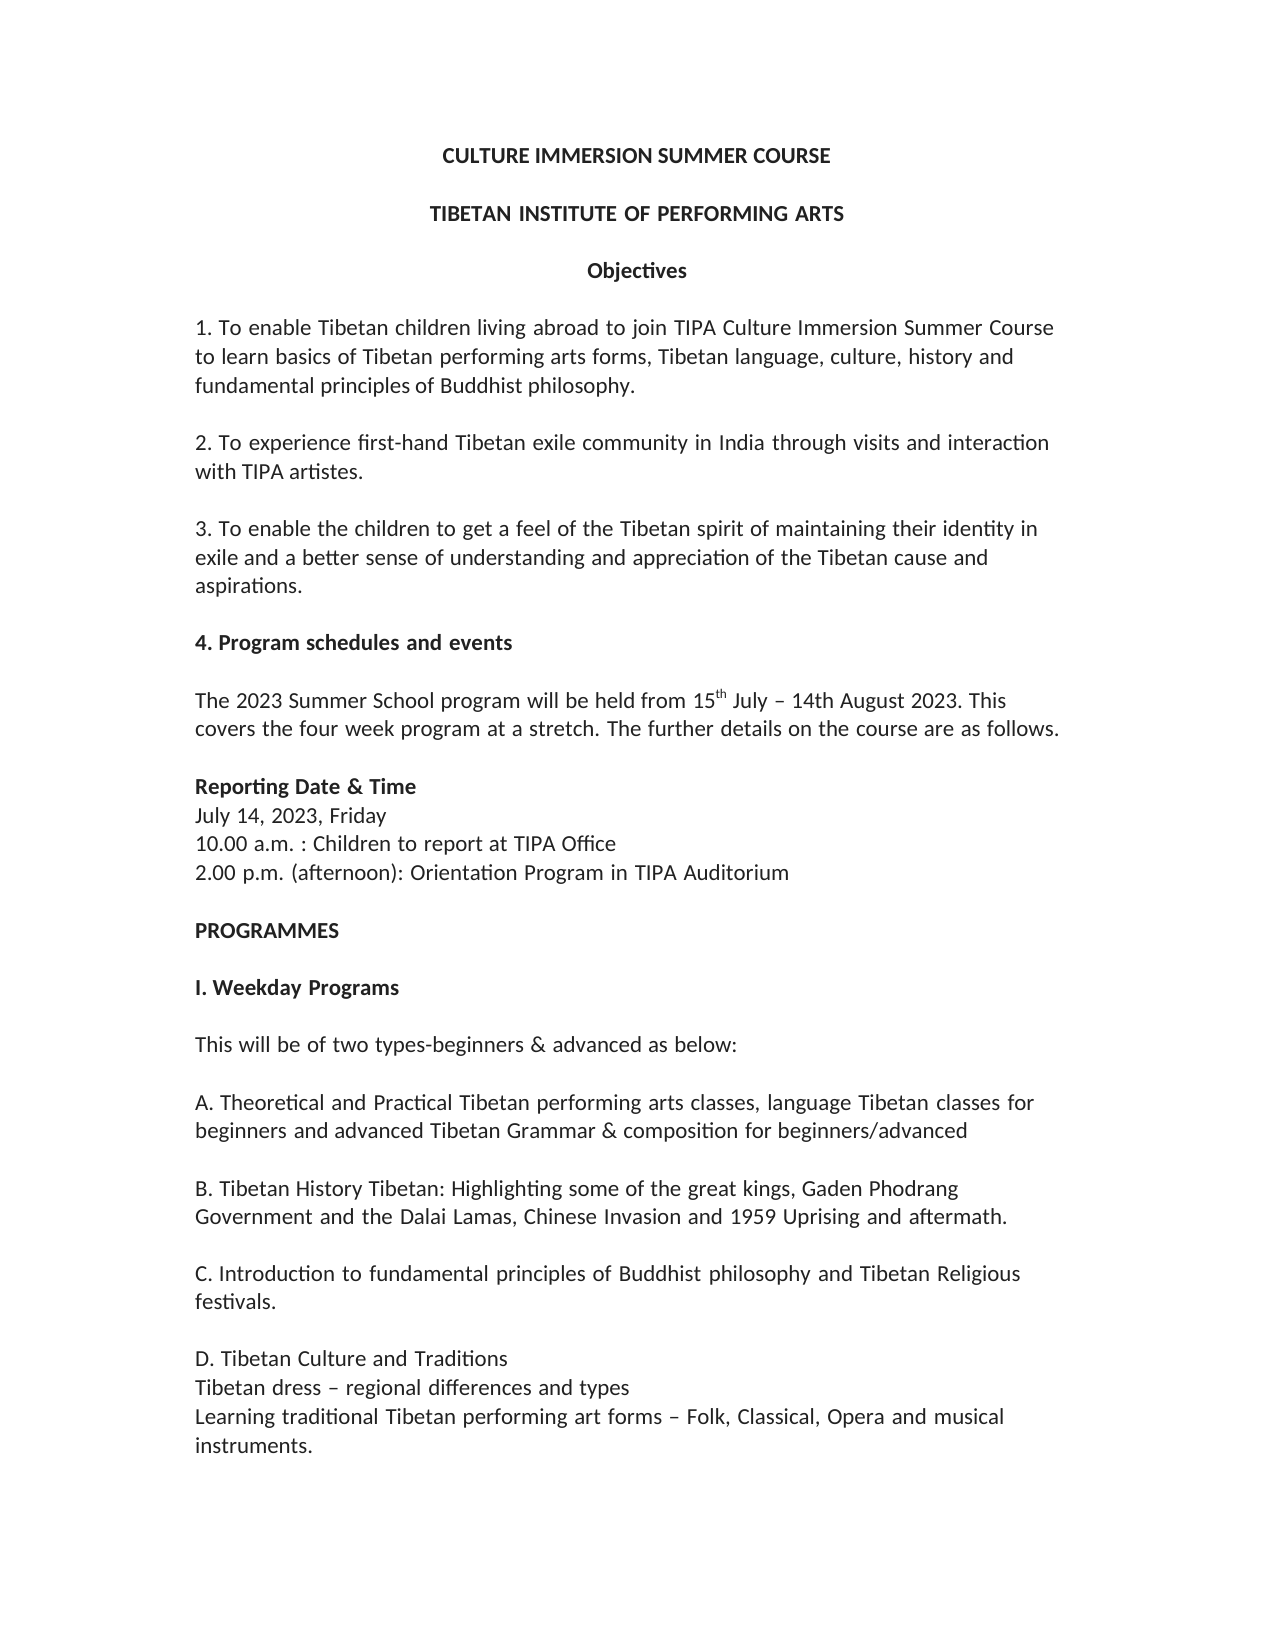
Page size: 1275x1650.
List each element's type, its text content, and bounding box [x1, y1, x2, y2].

text Tibetan dress – regional differences and types [195, 1373, 1096, 1401]
list Tibetan History Tibetan: Highlighting some of the great kings, Gaden Phodrang Government and the Dalai Lamas, Chinese Invasion and 1959 Uprising and aftermath. [195, 1174, 1011, 1230]
list To enable the children to get a feel of the Tibetan spirit of maintaining their identity in exile and a better sense of understanding and appreciation of the Tibetan cause and aspirations. [195, 514, 1041, 599]
text July 14, 2023, Friday [195, 801, 1096, 829]
text Objectives [585, 256, 689, 284]
text The 2023 Summer School program will be held from 15th July – 14th August 2023. This covers the four week program at a stretch. The further details on the course are as follows. [195, 686, 1065, 743]
subtitle PROGRAMMES [195, 916, 1096, 944]
subtitle CULTURE IMMERSION SUMMER COURSE TIBETAN INSTITUTE OF PERFORMING ARTS [428, 142, 845, 227]
list Tibetan Culture and Traditions [195, 1344, 1096, 1373]
list Weekday Programs [195, 973, 1096, 1001]
text This will be of two types-beginners & advanced as below: [195, 1031, 1096, 1058]
list Introduction to fundamental principles of Buddhist philosophy and Tibetan Religious festivals. [195, 1259, 1024, 1315]
subtitle Program schedules and events [195, 628, 1096, 656]
list Theoretical and Practical Tibetan performing arts classes, language Tibetan classes for beginners and advanced Tibetan Grammar & composition for beginners/advanced [195, 1088, 1038, 1144]
text 10.00 a.m. : Children to report at TIPA Office [195, 829, 1096, 857]
text 2.00 p.m. (afternoon): Orientation Program in TIPA Auditorium [195, 858, 1096, 886]
list To experience first-hand Tibetan exile community in India through visits and interaction with TIPA artistes. [195, 428, 1054, 485]
text Learning traditional Tibetan performing art forms – Folk, Classical, Opera and musical instruments. [195, 1402, 1065, 1459]
subtitle Reporting Date & Time [195, 772, 1096, 800]
list To enable Tibetan children living abroad to join TIPA Culture Immersion Summer Course to learn basics of Tibetan performing arts forms, Tibetan language, culture, history and fundamental principles of Buddhist philosophy. [195, 313, 1057, 399]
